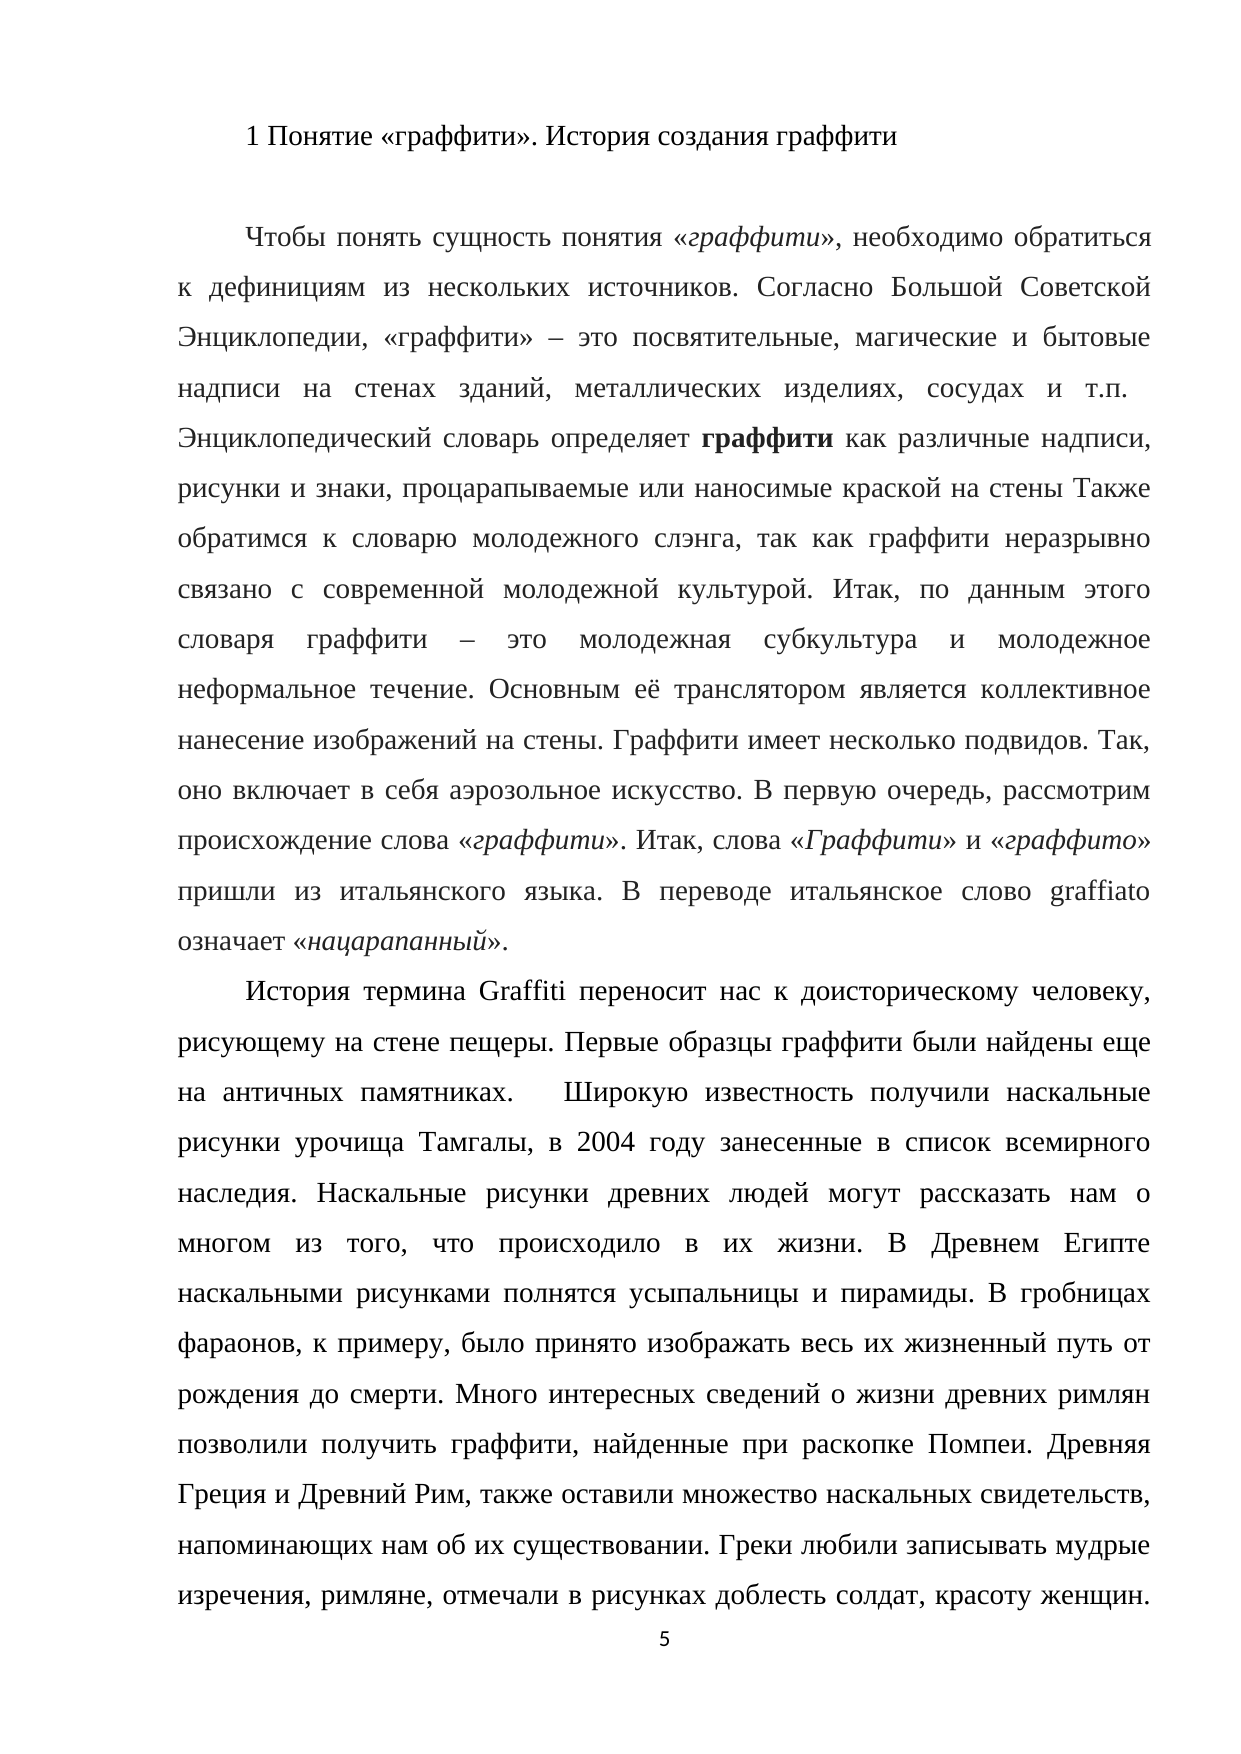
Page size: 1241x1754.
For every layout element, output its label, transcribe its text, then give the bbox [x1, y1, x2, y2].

text Чтобы понять сущность понятия «граффити», необходимо обратиться к дефинициям из нескольких источников. Согласно Большой Советской Энциклопедии, «граффити» – это посвятительные, магические и бытовые надписи на стенах зданий, металлических изделиях, сосудах и т.п. Энциклопедический словарь определяет граффити как различные надписи, рисунки и знаки, процарапываемые или наносимые краской на стены Также обратимся к словарю молодежного слэнга, так как граффити неразрывно связано с современной молодежной культурой. Итак, по данным этого словаря граффити – это молодежная субкультура и молодежное неформальное течение. Основным её транслятором является коллективное нанесение изображений на стены. Граффити имеет несколько подвидов. Так, оно включает в себя аэрозольное искусство. В первую очередь, рассмотрим происхождение слова «граффити». Итак, слова «Граффити» и «граффито» пришли из итальянского языка. В переводе итальянское слово graffiato означает «нацарапанный». [177, 219, 1152, 957]
text 1 Понятие «граффити». История создания граффити [177, 118, 1152, 152]
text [177, 973, 1152, 1611]
